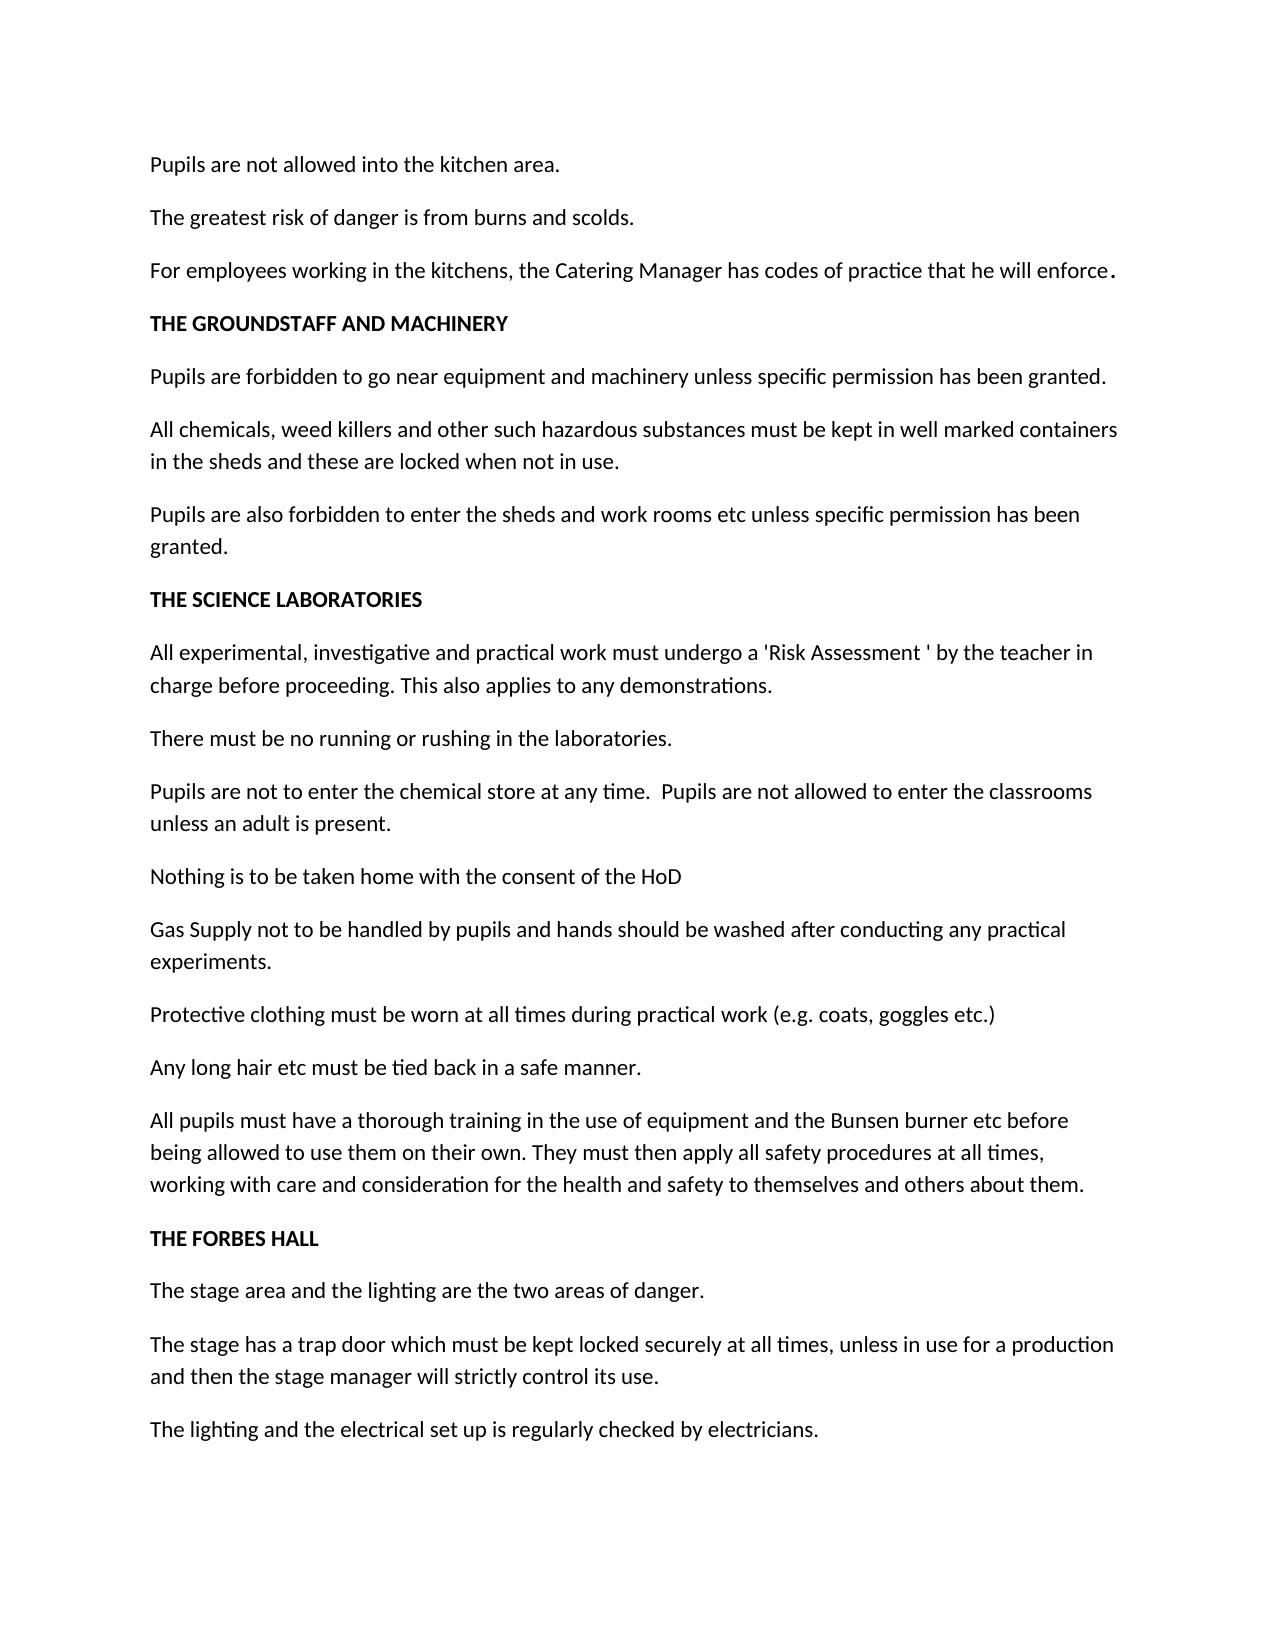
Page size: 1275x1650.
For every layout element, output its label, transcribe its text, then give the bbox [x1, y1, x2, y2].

text Gas Supply not to be handled by pupils and hands should be washed after conducting any practical experiments. [150, 915, 1125, 975]
text THE SCIENCE LABORATORIES [150, 586, 1125, 613]
text Protective clothing must be worn at all times during practical work (e.g. coats, goggles etc.) [150, 1000, 1125, 1028]
text Pupils are not to enter the chemical store at any time. Pupils are not allowed to enter the classrooms unless an adult is present. [150, 777, 1125, 837]
text The stage area and the lighting are the two areas of danger. [150, 1277, 1125, 1305]
text Pupils are not allowed into the kitchen area. [150, 150, 1125, 178]
text THE GROUNDSTAFF AND MACHINERY [150, 309, 1125, 337]
text Nothing is to be taken home with the consent of the HoD [150, 862, 1125, 890]
text The lighting and the electrical set up is regularly checked by electricians. [150, 1415, 1125, 1443]
text For employees working in the kitchens, the Catering Manager has codes of practice that he will enforce. [150, 256, 1125, 284]
text THE FORBES HALL [150, 1224, 1125, 1252]
text Pupils are forbidden to go near equipment and machinery unless specific permission has been granted. [150, 362, 1125, 390]
text The greatest risk of danger is from burns and scolds. [150, 203, 1125, 231]
text The stage has a trap door which must be kept locked securely at all times, unless in use for a production and then the stage manager will strictly control its use. [150, 1330, 1125, 1390]
text All experimental, investigative and practical work must undergo a 'Risk Assessment ' by the teacher in charge before proceeding. This also applies to any demonstrations. [150, 638, 1125, 699]
text Pupils are also forbidden to enter the sheds and work rooms etc unless specific permission has been granted. [150, 500, 1125, 561]
text All pupils must have a thorough training in the use of equipment and the Bunsen burner etc before being allowed to use them on their own. They must then apply all safety procedures at all times, working with care and consideration for the health and safety to themselves and others about them. [150, 1106, 1125, 1199]
text There must be no running or rushing in the laboratories. [150, 724, 1125, 752]
text Any long hair etc must be tied back in a safe manner. [150, 1053, 1125, 1081]
text All chemicals, weed killers and other such hazardous substances must be kept in well marked containers in the sheds and these are locked when not in use. [150, 415, 1125, 475]
